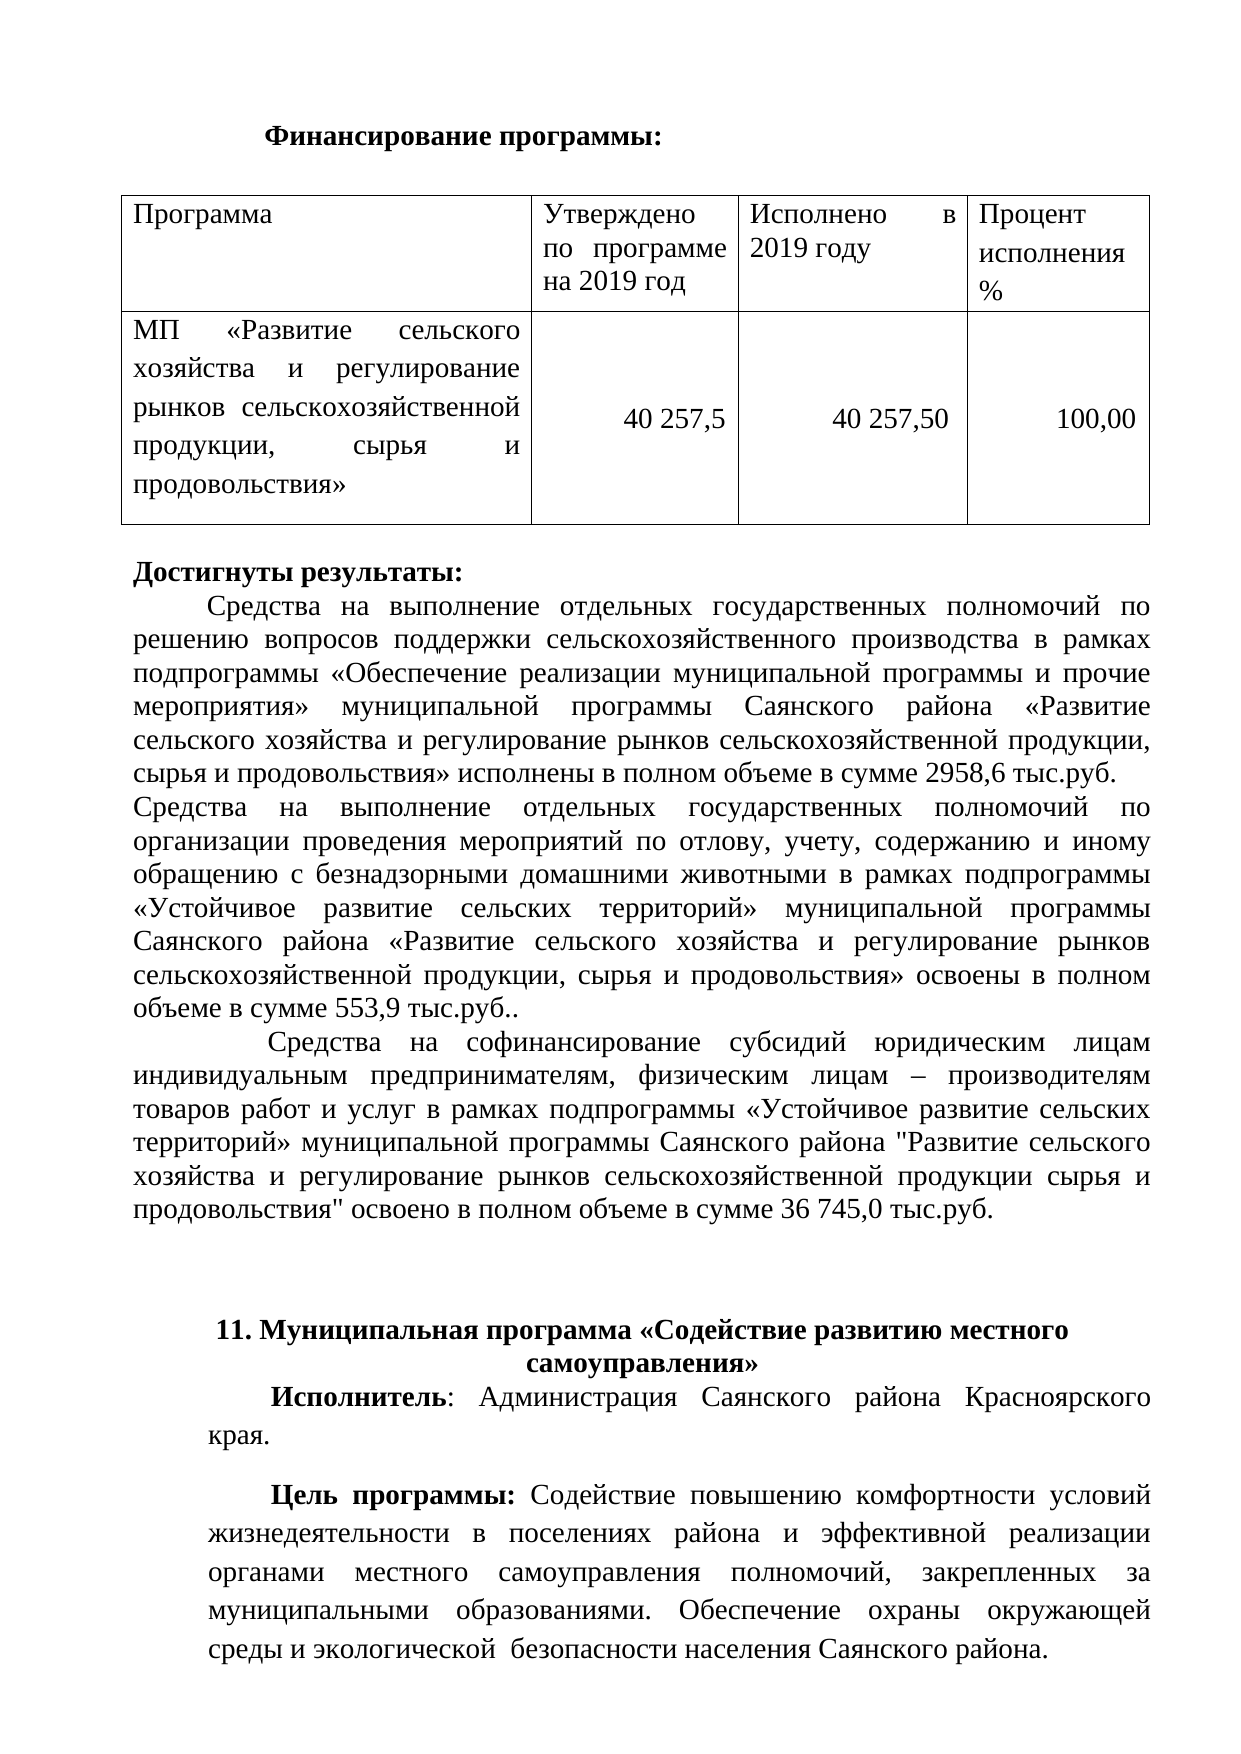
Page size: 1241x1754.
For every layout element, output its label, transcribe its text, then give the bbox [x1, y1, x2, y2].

table_header Утверждено по программе на 2019 год [532, 196, 738, 311]
table_cell 100,00 [968, 312, 1149, 524]
text Цель программы: Содействие повышению комфортности условий жизнедеятельности в поселениях района и эффективной реализации органами местного самоуправления полномочий, закрепленных за муниципальными образованиями. Обеспечение охраны окружающей среды и экологической безопасности населения Саянского района. [208, 1477, 1152, 1664]
text Средства на выполнение отдельных государственных полномочий по организации проведения мероприятий по отлову, учету, содержанию и иному обращению с безнадзорными домашними животными в рамках подпрограммы «Устойчивое развитие сельских территорий» муниципальной программы Саянского района «Развитие сельского хозяйства и регулирование рынков сельскохозяйственной продукции, сырья и продовольствия» освоены в полном объеме в сумме 553,9 тыс.руб.. [133, 789, 1152, 1024]
table_header Исполнено в 2019 году [739, 196, 967, 311]
text Средства на выполнение отдельных государственных полномочий по решению вопросов поддержки сельскохозяйственного производства в рамках подпрограммы «Обеспечение реализации муниципальной программы и прочие мероприятия» муниципальной программы Саянского района «Развитие сельского хозяйства и регулирование рынков сельскохозяйственной продукции, сырья и продовольствия» исполнены в полном объеме в сумме 2958,6 тыс.руб. [133, 588, 1152, 789]
text Достигнуты результаты: [133, 554, 1152, 588]
table_header Процент исполнения % [968, 196, 1149, 311]
table_cell 40 257,5 [532, 312, 738, 524]
text Средства на софинансирование субсидий юридическим лицам индивидуальным предпринимателям, физическим лицам – производителям товаров работ и услуг в рамках подпрограммы «Устойчивое развитие сельских территорий» муниципальной программы Саянского района "Развитие сельского хозяйства и регулирование рынков сельскохозяйственной продукции сырья и продовольствия" освоено в полном объеме в сумме 36 745,0 тыс.руб. [133, 1024, 1152, 1225]
table_cell МП «Развитие сельского хозяйства и регулирование рынков сельскохозяйственной продукции, сырья и продовольствия» [122, 312, 531, 524]
text Финансирование программы: [208, 118, 1152, 152]
text 11. Муниципальная программа «Содействие развитию местного самоуправления» [133, 1312, 1152, 1379]
table_cell 40 257,50 [739, 312, 967, 524]
table_header Программа [122, 196, 531, 311]
text Исполнитель: Администрация Саянского района Красноярского края. [208, 1379, 1152, 1451]
